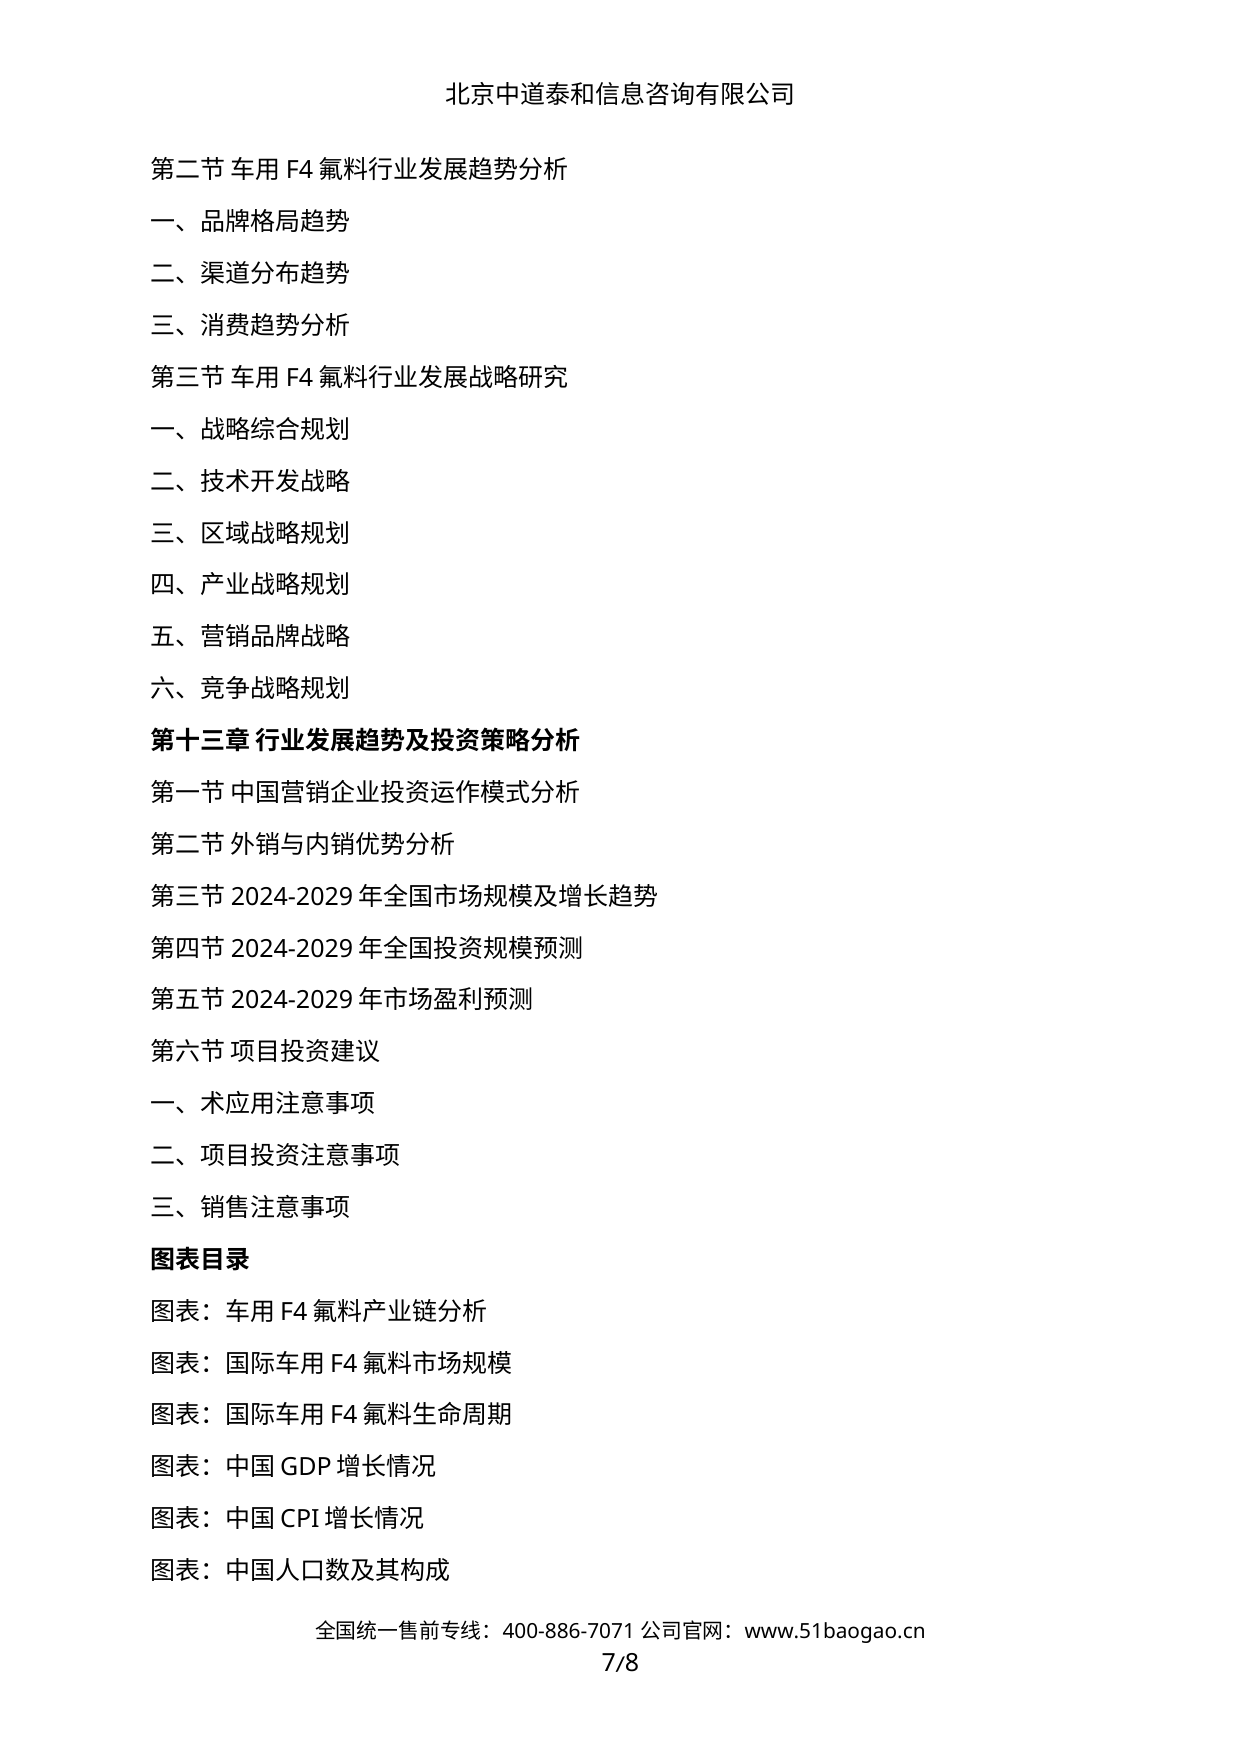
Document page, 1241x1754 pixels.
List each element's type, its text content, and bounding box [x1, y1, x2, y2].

text 图表：车用F4氟料产业链分析 [150, 1291, 1090, 1327]
text 二、技术开发战略 [150, 461, 1090, 497]
text 图表：中国人口数及其构成 [150, 1551, 1090, 1587]
text 六、竞争战略规划 [150, 669, 1090, 705]
text 图表：中国GDP增长情况 [150, 1447, 1090, 1483]
text 图表目录 [150, 1239, 1090, 1276]
text 三、消费趋势分析 [150, 306, 1090, 342]
text 第六节 项目投资建议 [150, 1032, 1090, 1068]
text 第五节 2024-2029年市场盈利预测 [150, 980, 1090, 1016]
text 四、产业战略规划 [150, 565, 1090, 601]
text 图表：国际车用F4氟料市场规模 [150, 1343, 1090, 1379]
text 一、术应用注意事项 [150, 1084, 1090, 1120]
text 图表：国际车用F4氟料生命周期 [150, 1395, 1090, 1431]
text 一、品牌格局趋势 [150, 202, 1090, 238]
text 第十三章 行业发展趋势及投资策略分析 [150, 721, 1090, 757]
text 二、项目投资注意事项 [150, 1136, 1090, 1172]
text 第三节 车用F4氟料行业发展战略研究 [150, 357, 1090, 394]
text 图表：中国CPI增长情况 [150, 1499, 1090, 1535]
text 第四节 2024-2029年全国投资规模预测 [150, 928, 1090, 964]
text 三、销售注意事项 [150, 1187, 1090, 1224]
text 第二节 车用F4氟料行业发展趋势分析 [150, 150, 1090, 186]
text 第二节 外销与内销优势分析 [150, 824, 1090, 861]
text 三、区域战略规划 [150, 513, 1090, 549]
text 二、渠道分布趋势 [150, 254, 1090, 290]
text 第三节 2024-2029年全国市场规模及增长趋势 [150, 876, 1090, 912]
text 一、战略综合规划 [150, 409, 1090, 446]
text 第一节 中国营销企业投资运作模式分析 [150, 772, 1090, 809]
text 五、营销品牌战略 [150, 617, 1090, 653]
